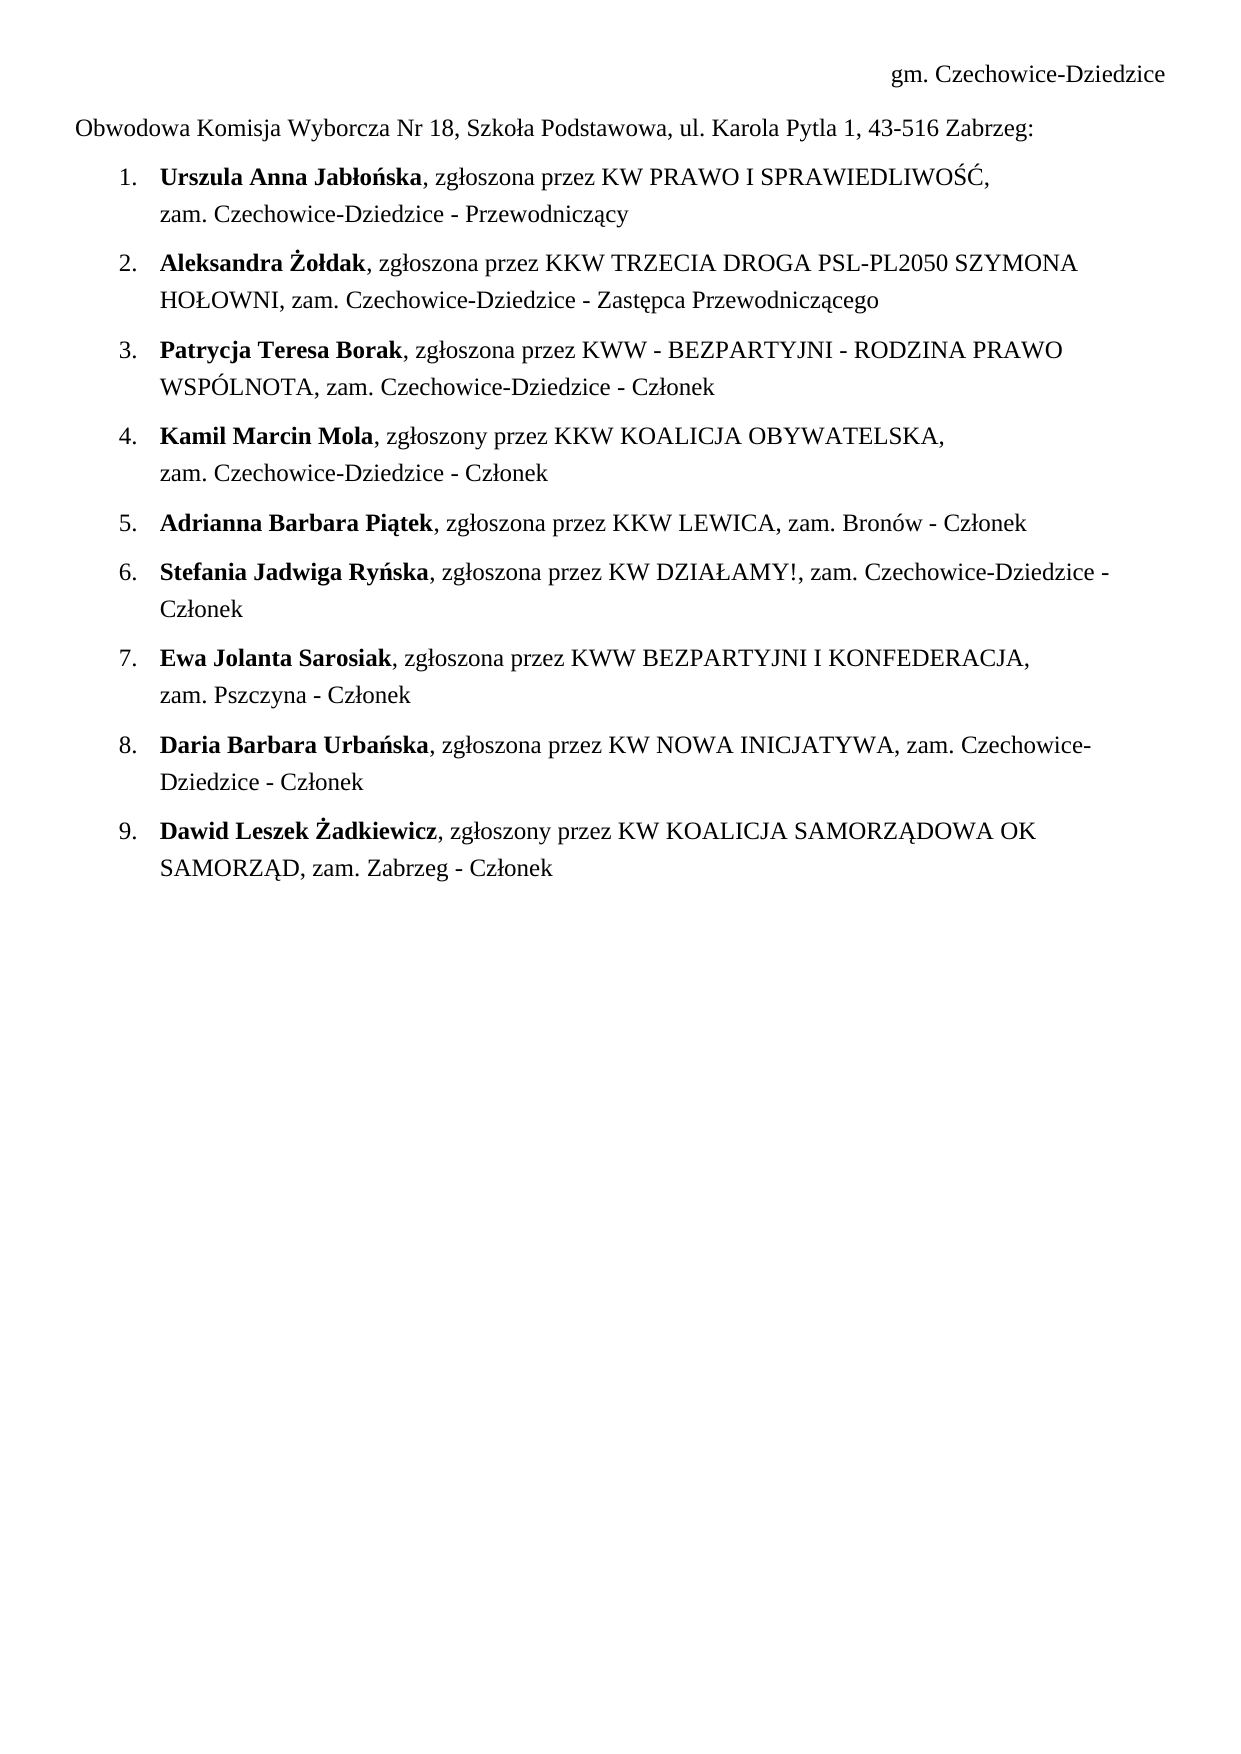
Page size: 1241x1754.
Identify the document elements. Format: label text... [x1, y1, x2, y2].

table_cell 9. [75, 810, 148, 897]
text Obwodowa Komisja Wyborcza Nr 18, Szkoła Podstawowa, ul. Karola Pytla 1, 43-516 Zabrzeg: [75, 113, 1165, 142]
table_cell 3. [75, 329, 148, 415]
text gm. Czechowice-Dziedzice [75, 59, 1165, 88]
table_cell Kamil Marcin Mola, zgłoszony przez KKW KOALICJA OBYWATELSKA, zam. Czechowice-Dziedzice - Członek [148, 415, 1138, 502]
table_header Urszula Anna Jabłońska, zgłoszona przez KW PRAWO I SPRAWIEDLIWOŚĆ, zam. Czechowice-Dziedzice - Przewodniczący [148, 156, 1138, 242]
table_cell 6. [75, 551, 148, 637]
table_cell Daria Barbara Urbańska, zgłoszona przez KW NOWA INICJATYWA, zam. Czechowice-Dziedzice - Członek [148, 724, 1138, 810]
table_cell Ewa Jolanta Sarosiak, zgłoszona przez KWW BEZPARTYJNI I KONFEDERACJA, zam. Pszczyna - Członek [148, 638, 1138, 724]
table_cell Adrianna Barbara Piątek, zgłoszona przez KKW LEWICA, zam. Bronów - Członek [148, 502, 1138, 551]
table_header 1. [75, 156, 148, 242]
table_cell Dawid Leszek Żadkiewicz, zgłoszony przez KW KOALICJA SAMORZĄDOWA OK SAMORZĄD, zam. Zabrzeg - Członek [148, 810, 1138, 897]
table_cell Stefania Jadwiga Ryńska, zgłoszona przez KW DZIAŁAMY!, zam. Czechowice-Dziedzice - Członek [148, 551, 1138, 637]
table_cell 4. [75, 415, 148, 502]
table_cell Patrycja Teresa Borak, zgłoszona przez KWW - BEZPARTYJNI - RODZINA PRAWO WSPÓLNOTA, zam. Czechowice-Dziedzice - Członek [148, 329, 1138, 415]
table_cell 7. [75, 638, 148, 724]
table_cell Aleksandra Żołdak, zgłoszona przez KKW TRZECIA DROGA PSL-PL2050 SZYMONA HOŁOWNI, zam. Czechowice-Dziedzice - Zastępca Przewodniczącego [148, 243, 1138, 329]
table_cell 8. [75, 724, 148, 810]
table_cell 5. [75, 502, 148, 551]
table_cell 2. [75, 243, 148, 329]
